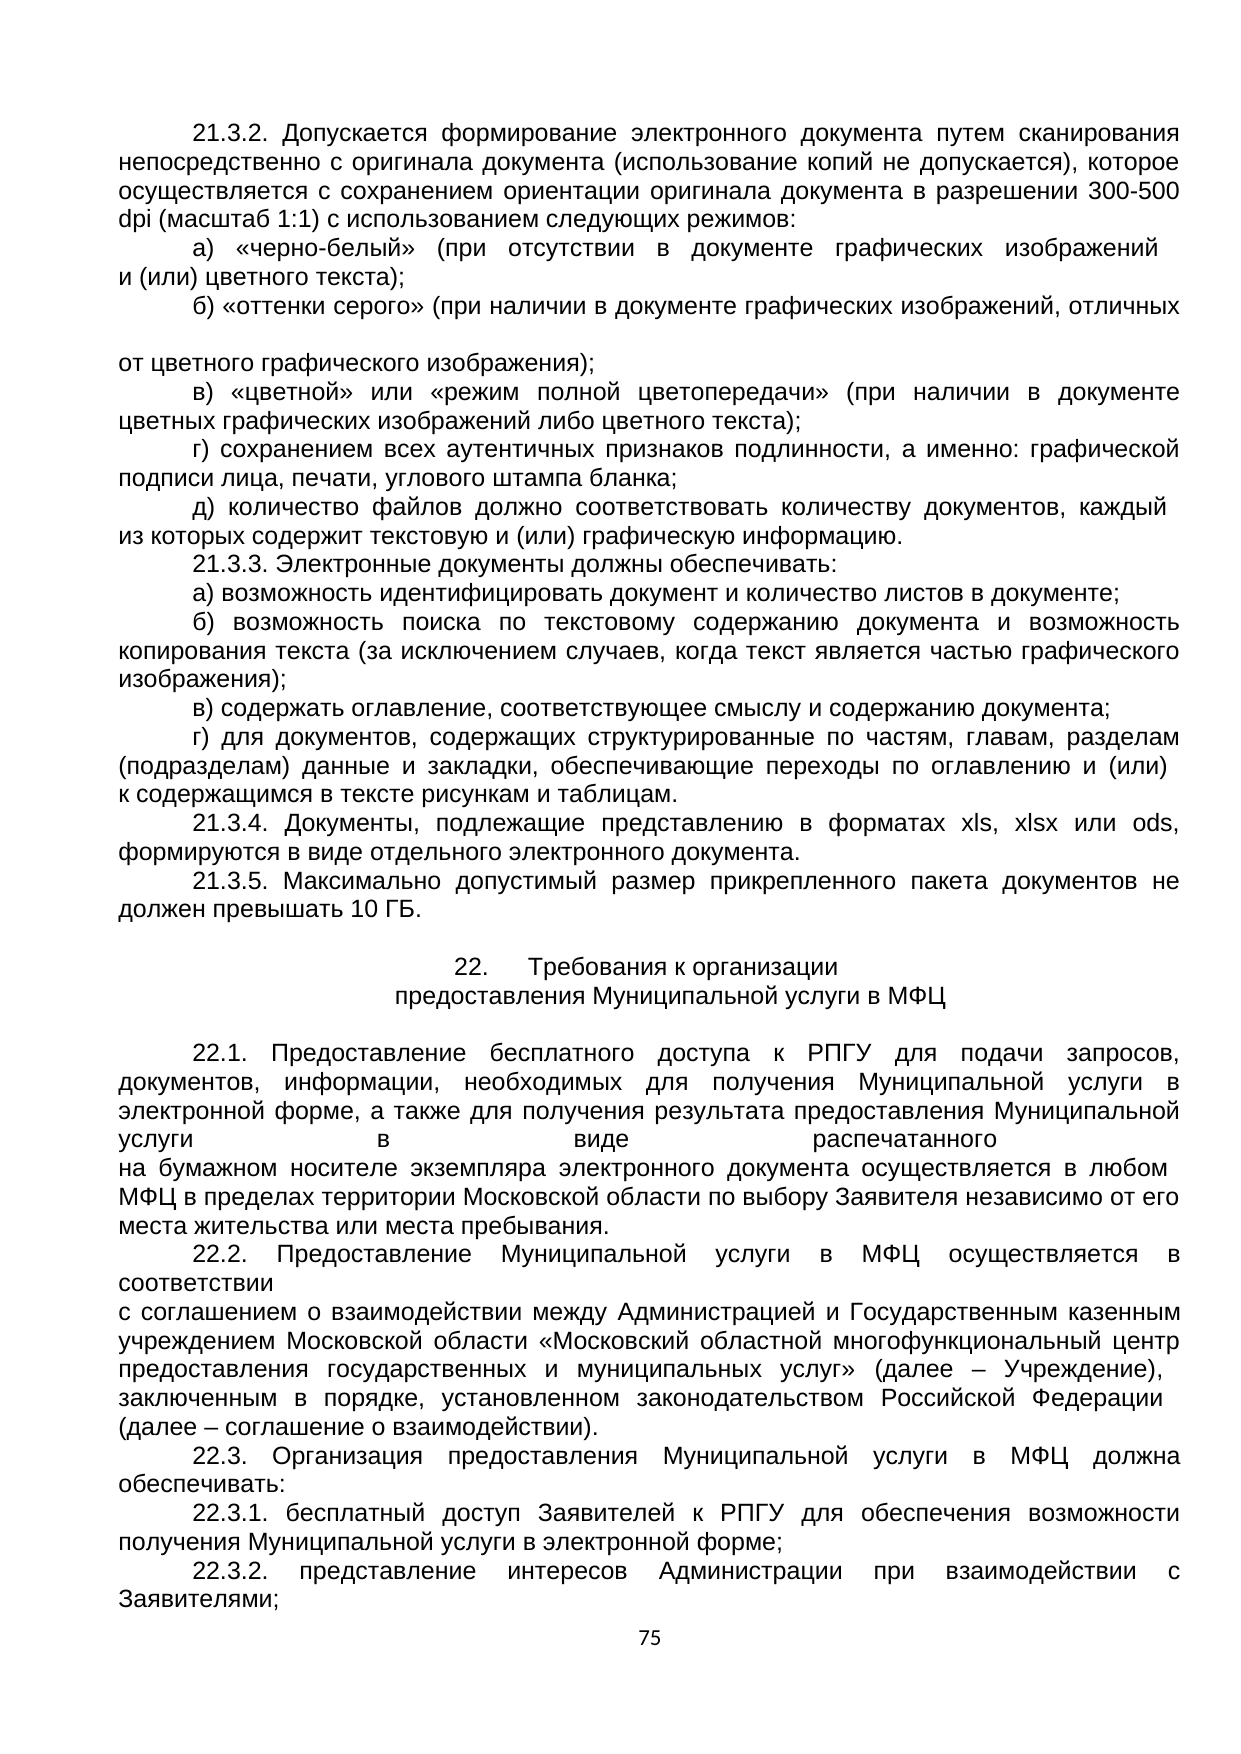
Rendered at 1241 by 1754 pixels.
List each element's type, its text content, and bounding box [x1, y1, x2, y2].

list 21.3.5. Максимально допустимый размер прикрепленного пакета документов не должен превышать 10 ГБ. [118, 866, 1181, 923]
list 22.1. Предоставление бесплатного доступа к РПГУ для подачи запросов, документов, информации, необходимых для получения Муниципальной услуги в электронной форме, а также для получения результата предоставления Муниципальной услуги в виде распечатанного на бумажном носителе экземпляра электронного документа осуществляется в любом МФЦ в пределах территории Московской области по выбору Заявителя независимо от его места жительства или места пребывания. [118, 1038, 1181, 1239]
text 22.3.1. бесплатный доступ Заявителей к РПГУ для обеспечения возможности получения Муниципальной услуги в электронной форме; [118, 1498, 1181, 1556]
list г) сохранением всех аутентичных признаков подлинности, а именно: графической подписи лица, печати, углового штампа бланка; [118, 434, 1181, 492]
text 22.3. Организация предоставления Муниципальной услуги в МФЦ должна обеспечивать: [118, 1441, 1181, 1498]
list 21.3.3. Электронные документы должны обеспечивать: [118, 549, 1181, 578]
list 21.3.4. Документы, подлежащие представлению в форматах xls, xlsx или ods, формируются в виде отдельного электронного документа. [118, 808, 1181, 866]
list в) содержать оглавление, соответствующее смыслу и содержанию документа; [118, 693, 1181, 722]
list д) количество файлов должно соответствовать количеству документов, каждый из которых содержит текстовую и (или) графическую информацию. [118, 492, 1181, 549]
list 21.3.2. Допускается формирование электронного документа путем сканирования непосредственно с оригинала документа (использование копий не допускается), которое осуществляется с сохранением ориентации оригинала документа в разрешении 300-500 dpi (масштаб 1:1) с использованием следующих режимов: [118, 118, 1181, 233]
list а) «черно-белый» (при отсутствии в документе графических изображений и (или) цветного текста); [118, 233, 1181, 291]
list б) возможность поиска по текстовому содержанию документа и возможность копирования текста (за исключением случаев, когда текст является частью графического изображения); [118, 607, 1181, 693]
list г) для документов, содержащих структурированные по частям, главам, разделам (подразделам) данные и закладки, обеспечивающие переходы по оглавлению и (или) к содержащимся в тексте рисункам и таблицам. [118, 722, 1181, 808]
list б) «оттенки серого» (при наличии в документе графических изображений, отличных от цветного графического изображения); [118, 291, 1181, 377]
list 22.2. Предоставление Муниципальной услуги в МФЦ осуществляется в соответствии с соглашением о взаимодействии между Администрацией и Государственным казенным учреждением Московской области «Московский областной многофункциональный центр предоставления государственных и муниципальных услуг» (далее – Учреждение), заключенным в порядке, установленном законодательством Российской Федерации (далее – соглашение о взаимодействии). [118, 1239, 1181, 1441]
list а) возможность идентифицировать документ и количество листов в документе; [118, 578, 1181, 607]
list в) «цветной» или «режим полной цветопередачи» (при наличии в документе цветных графических изображений либо цветного текста); [118, 377, 1181, 434]
text Требования к организации предоставления Муниципальной услуги в МФЦ [118, 952, 1181, 1009]
text 22.3.2. представление интересов Администрации при взаимодействии с Заявителями; [118, 1556, 1181, 1613]
